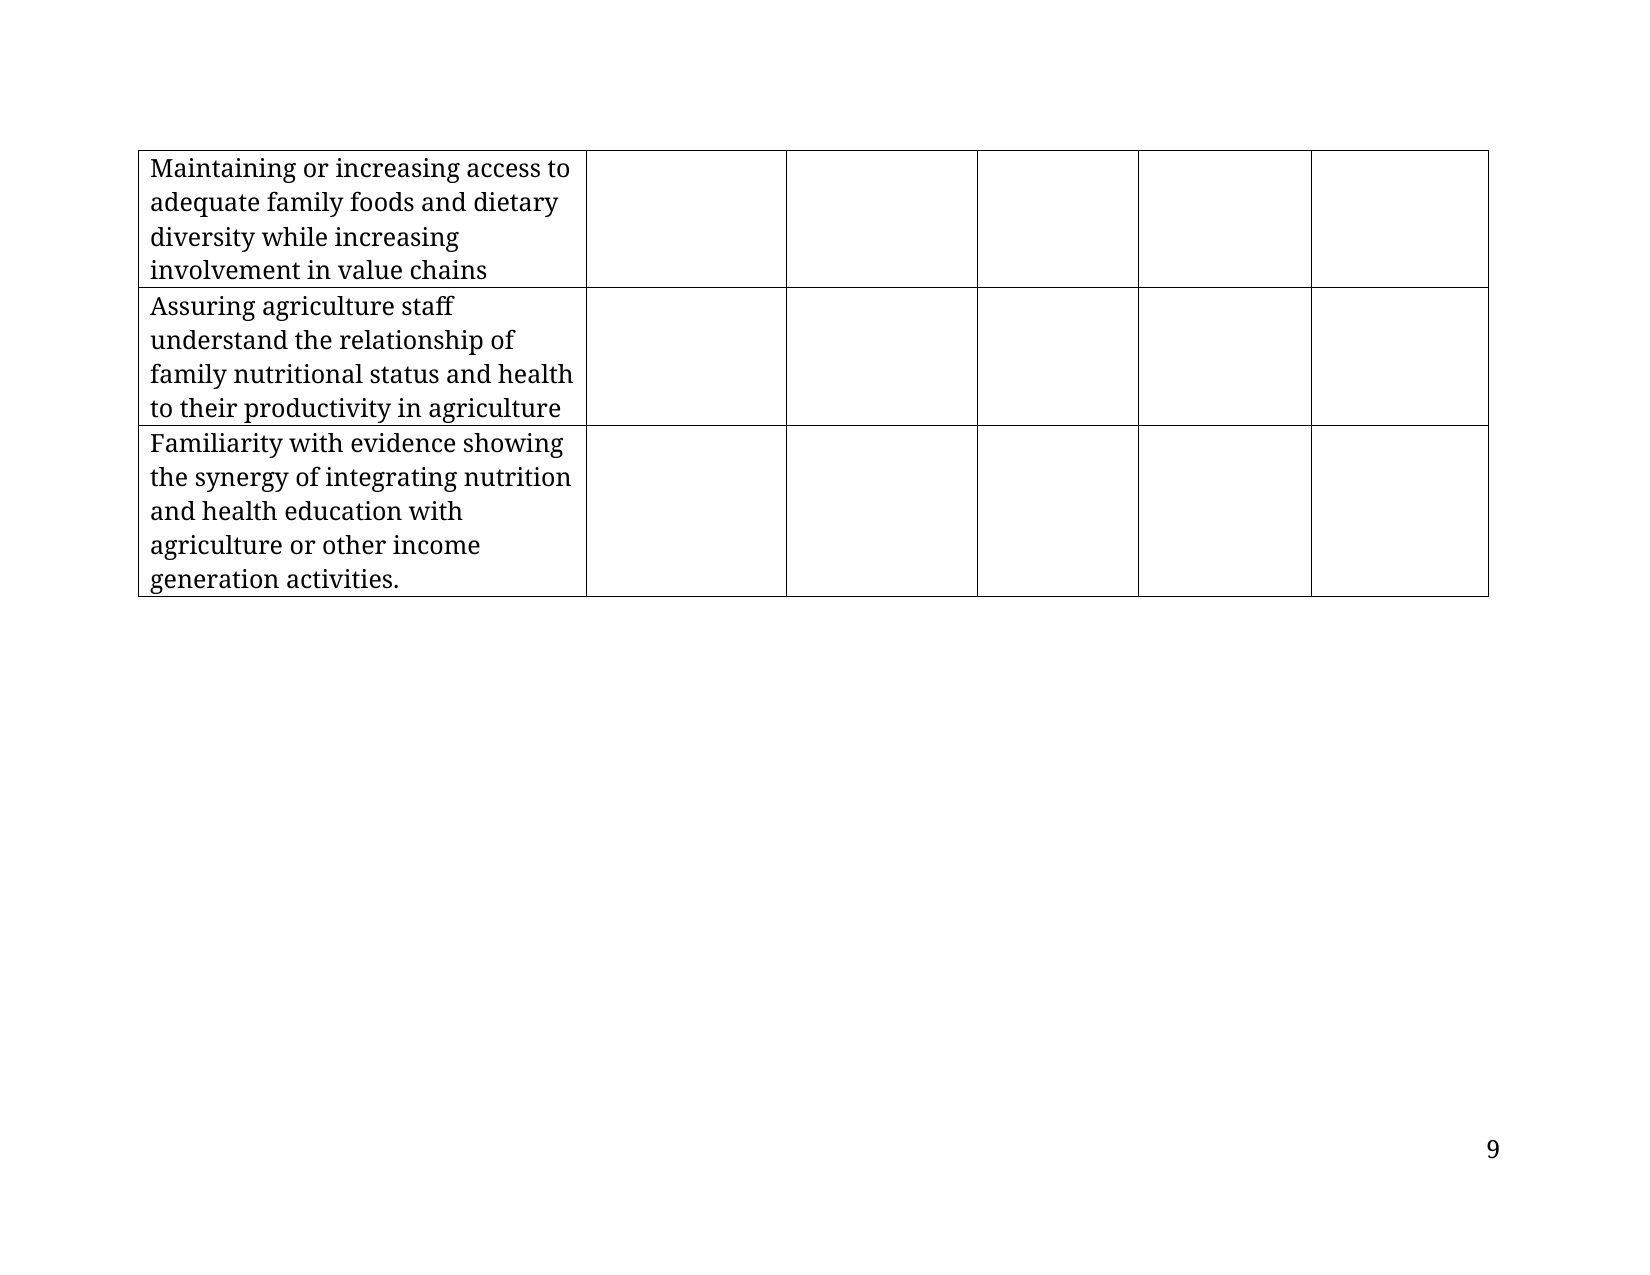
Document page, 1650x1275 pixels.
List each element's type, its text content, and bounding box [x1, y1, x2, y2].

table_cell Familiarity with evidence showing the synergy of integrating nutrition and health education with agriculture or other income generation activities. [139, 426, 586, 596]
table_cell [1139, 426, 1311, 596]
table_cell [587, 151, 786, 287]
table_cell [1312, 426, 1488, 596]
table_cell [787, 426, 977, 596]
table_cell [978, 426, 1138, 596]
table_cell Maintaining or increasing access to adequate family foods and dietary diversity while increasing involvement in value chains [139, 151, 586, 287]
table_cell [587, 426, 786, 596]
table_cell [978, 288, 1138, 424]
table_cell Assuring agriculture staff understand the relationship of family nutritional status and health to their productivity in agriculture [139, 288, 586, 424]
table_cell [1139, 151, 1311, 287]
table_cell [787, 288, 977, 424]
table_cell [1312, 288, 1488, 424]
table_cell [587, 288, 786, 424]
table_cell [1312, 151, 1488, 287]
table_cell [787, 151, 977, 287]
table_cell [978, 151, 1138, 287]
table_cell [1139, 288, 1311, 424]
